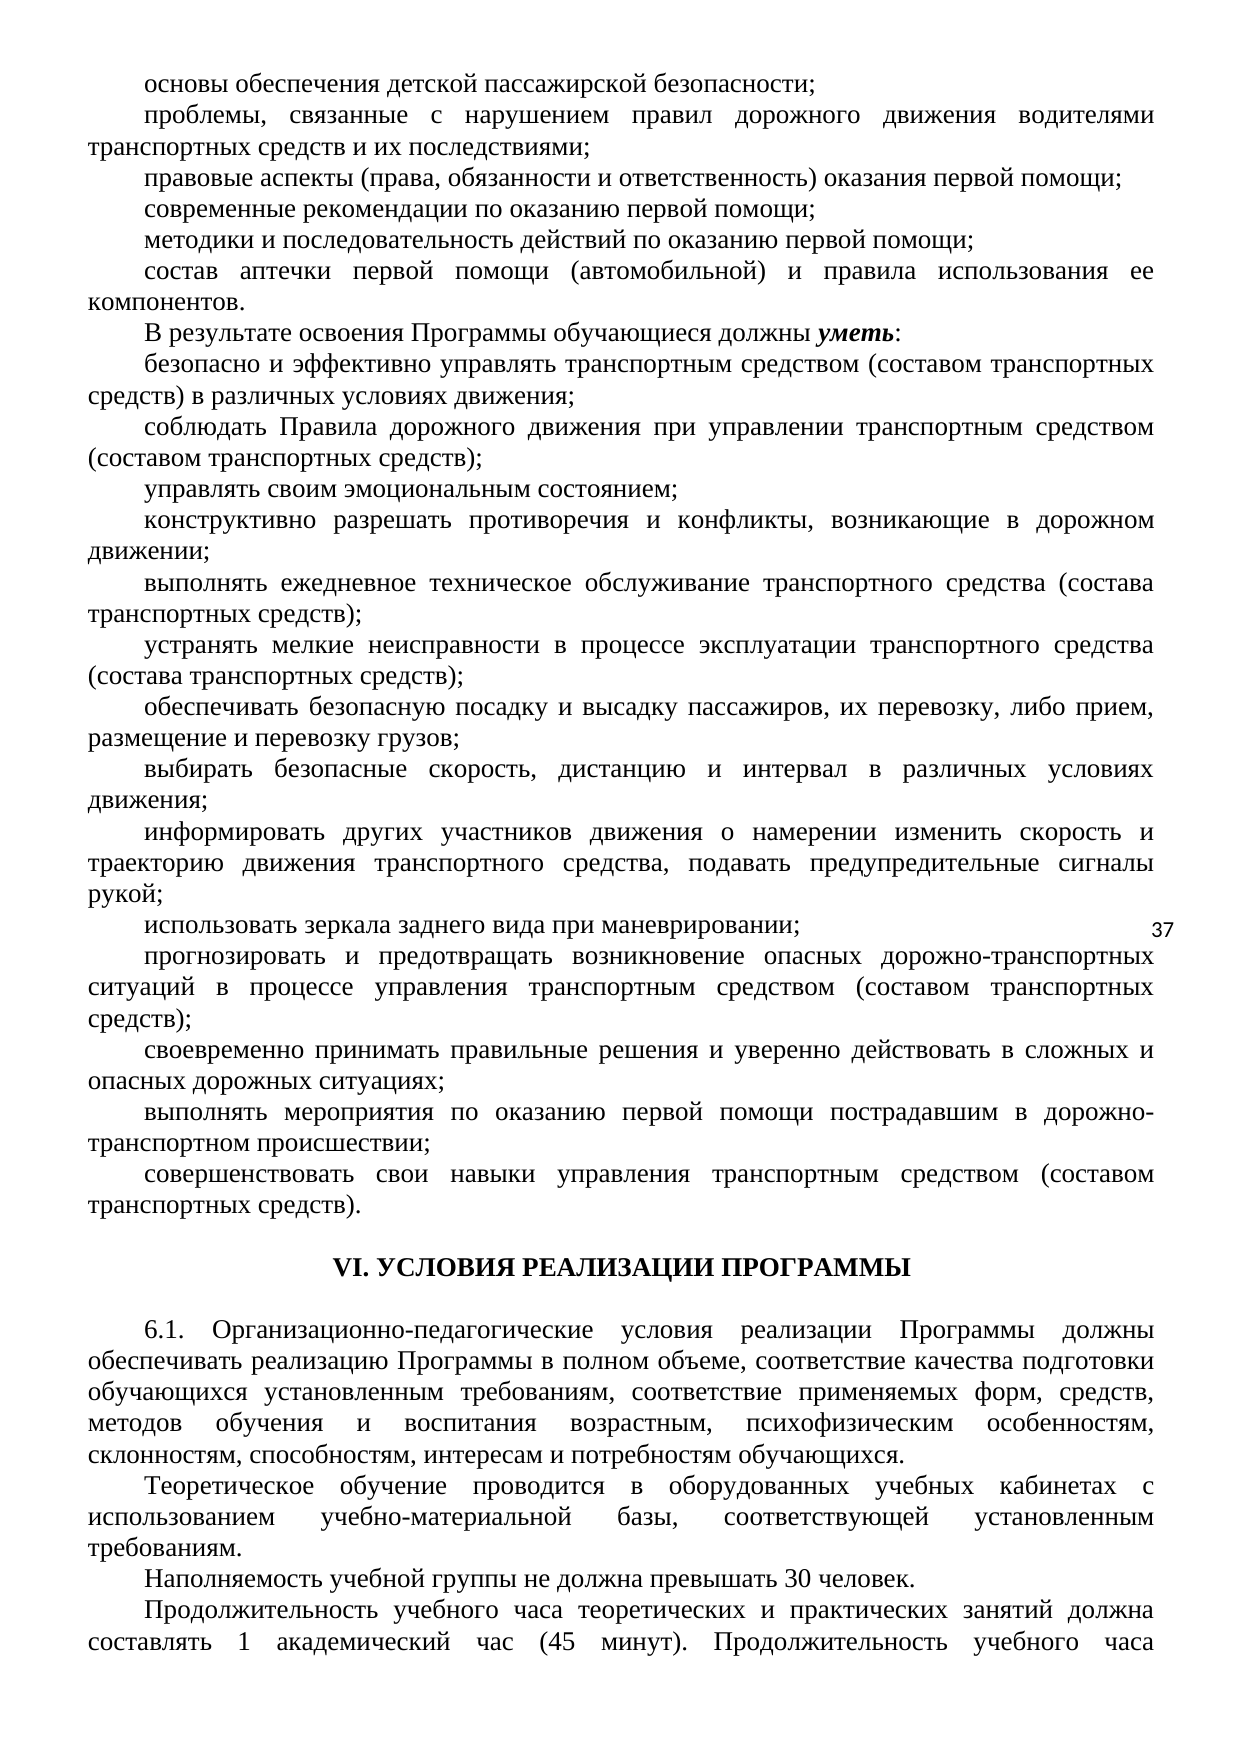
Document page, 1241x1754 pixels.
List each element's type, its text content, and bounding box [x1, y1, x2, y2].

text основы обеспечения детской пассажирской безопасности; [88, 67, 1156, 98]
text своевременно принимать правильные решения и уверенно действовать в сложных и опасных дорожных ситуациях; [88, 1033, 1156, 1095]
text правовые аспекты (права, обязанности и ответственность) оказания первой помощи; [88, 161, 1156, 192]
text Наполняемость учебной группы не должна превышать 30 человек. [88, 1562, 1156, 1593]
text информировать других участников движения о намерении изменить скорость и траекторию движения транспортного средства, подавать предупредительные сигналы рукой; [88, 815, 1156, 908]
text устранять мелкие неисправности в процессе эксплуатации транспортного средства (состава транспортных средств); [88, 628, 1156, 690]
text современные рекомендации по оказанию первой помощи; [88, 192, 1156, 223]
text 6.1. Организационно-педагогические условия реализации Программы должны обеспечивать реализацию Программы в полном объеме, соответствие качества подготовки обучающихся установленным требованиям, соответствие применяемых форм, средств, методов обучения и воспитания возрастным, психофизическим особенностям, склонностям, способностям, интересам и потребностям обучающихся. [88, 1313, 1156, 1469]
text прогнозировать и предотвращать возникновение опасных дорожно-транспортных ситуаций в процессе управления транспортным средством (составом транспортных средств); [88, 939, 1156, 1033]
text состав аптечки первой помощи (автомобильной) и правила использования ее компонентов. [88, 254, 1156, 316]
text выполнять мероприятия по оказанию первой помощи пострадавшим в дорожно-транспортном происшествии; [88, 1095, 1156, 1157]
text В результате освоения Программы обучающиеся должны уметь: [88, 316, 1156, 348]
text Теоретическое обучение проводится в оборудованных учебных кабинетах с использованием учебно-материальной базы, соответствующей установленным требованиям. [88, 1469, 1156, 1562]
text VI. УСЛОВИЯ РЕАЛИЗАЦИИ ПРОГРАММЫ [88, 1251, 1156, 1282]
text обеспечивать безопасную посадку и высадку пассажиров, их перевозку, либо прием, размещение и перевозку грузов; [88, 690, 1156, 752]
text управлять своим эмоциональным состоянием; [88, 472, 1156, 503]
text конструктивно разрешать противоречия и конфликты, возникающие в дорожном движении; [88, 503, 1156, 566]
text проблемы, связанные с нарушением правил дорожного движения водителями транспортных средств и их последствиями; [88, 98, 1156, 161]
text соблюдать Правила дорожного движения при управлении транспортным средством (составом транспортных средств); [88, 410, 1156, 472]
text использовать зеркала заднего вида при маневрировании; [88, 908, 1156, 939]
text безопасно и эффективно управлять транспортным средством (составом транспортных средств) в различных условиях движения; [88, 348, 1156, 410]
text совершенствовать свои навыки управления транспортным средством (составом транспортных средств). [88, 1157, 1156, 1220]
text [88, 1593, 1156, 1656]
text выбирать безопасные скорость, дистанцию и интервал в различных условиях движения; [88, 752, 1156, 815]
text выполнять ежедневное техническое обслуживание транспортного средства (состава транспортных средств); [88, 566, 1156, 628]
text методики и последовательность действий по оказанию первой помощи; [88, 223, 1156, 254]
